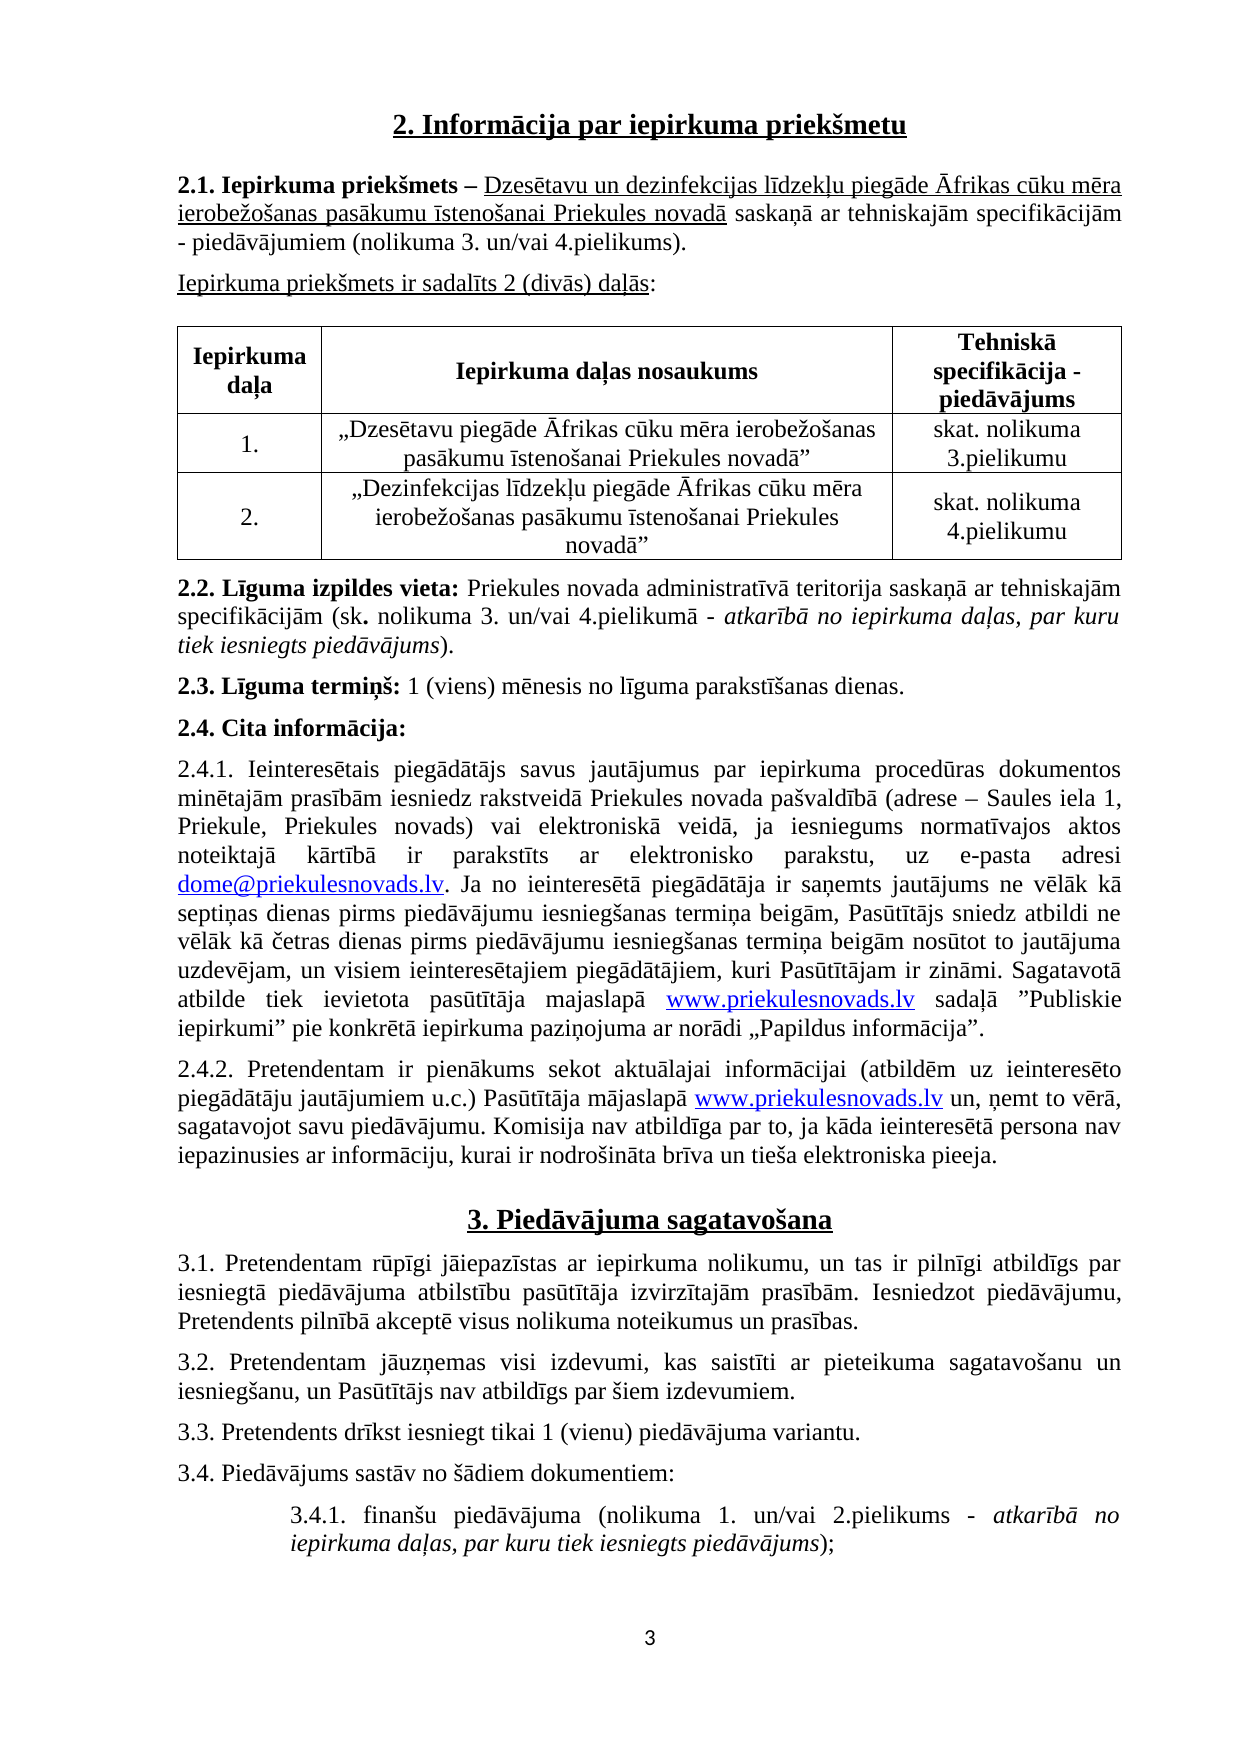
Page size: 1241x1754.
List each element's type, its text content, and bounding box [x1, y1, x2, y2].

text 3.1. Pretendentam rūpīgi jāiepazīstas ar iepirkuma nolikumu, un tas ir pilnīgi atbildīgs par iesniegtā piedāvājuma atbilstību pasūtītāja izvirzītajām prasībām. Iesniedzot piedāvājumu, Pretendents pilnībā akceptē visus nolikuma noteikumus un prasības. [177, 1248, 1122, 1335]
text 2.1. Iepirkuma priekšmets – Dzesētavu un dezinfekcijas līdzekļu piegāde Āfrikas cūku mēra ierobežošanas pasākumu īstenošanai Priekules novadā saskaņā ar tehniskajām specifikācijām - piedāvājumiem (nolikuma 3. un/vai 4.pielikums). [177, 170, 1122, 256]
text 3.4.1. finanšu piedāvājuma (nolikuma 1. un/vai 2.pielikums - atkarībā no iepirkuma daļas, par kuru tiek iesniegts piedāvājums); [290, 1500, 1122, 1557]
table_cell „Dezinfekcijas līdzekļu piegāde Āfrikas cūku mēra ierobežošanas pasākumu īstenošanai Priekules novadā” [322, 473, 892, 559]
text 2.2. Līguma izpildes vieta: Priekules novada administratīvā teritorija saskaņā ar tehniskajām specifikācijām (sk. nolikuma 3. un/vai 4.pielikumā - atkarībā no iepirkuma daļas, par kuru tiek iesniegts piedāvājums). [177, 573, 1122, 659]
text 3. Piedāvājuma sagatavošana [177, 1202, 1122, 1236]
text 3.2. Pretendentam jāuzņemas visi izdevumi, kas saistīti ar pieteikuma sagatavošanu un iesniegšanu, un Pasūtītājs nav atbildīgs par šiem izdevumiem. [177, 1347, 1122, 1405]
text 2.3. Līguma termiņš: 1 (viens) mēnesis no līguma parakstīšanas dienas. [177, 671, 1122, 700]
text 3.3. Pretendents drīkst iesniegt tikai 1 (vienu) piedāvājuma variantu. [177, 1417, 1122, 1446]
text Iepirkuma priekšmets ir sadalīts 2 (divās) daļās: [177, 268, 1122, 297]
text 2.4.1. Ieinteresētais piegādātājs savus jautājumus par iepirkuma procedūras dokumentos minētajām prasībām iesniedz rakstveidā Priekules novada pašvaldībā (adrese – Saules iela 1, Priekule, Priekules novads) vai elektroniskā veidā, ja iesniegums normatīvajos aktos noteiktajā kārtībā ir parakstīts ar elektronisko parakstu, uz e-pasta adresi dome@priekulesnovads.lv. Ja no ieinteresētā piegādātāja ir saņemts jautājums ne vēlāk kā septiņas dienas pirms piedāvājumu iesniegšanas termiņa beigām, Pasūtītājs sniedz atbildi ne vēlāk kā četras dienas pirms piedāvājumu iesniegšanas termiņa beigām nosūtot to jautājuma uzdevējam, un visiem ieinteresētajiem piegādātājiem, kuri Pasūtītājam ir zināmi. Sagatavotā atbilde tiek ievietota pasūtītāja majaslapā www.priekulesnovads.lv sadaļā ”Publiskie iepirkumi” pie konkrētā iepirkuma paziņojuma ar norādi „Papildus informācija”. [177, 754, 1122, 1041]
text 2.4. Cita informācija: [177, 713, 1122, 741]
table_cell 1. [178, 414, 321, 472]
table_header Iepirkuma daļas nosaukums [322, 327, 892, 413]
table_cell 2. [178, 473, 321, 559]
table_cell skat. nolikuma 4.pielikumu [893, 473, 1121, 559]
text 2.4.2. Pretendentam ir pienākums sekot aktuālajai informācijai (atbildēm uz ieinteresēto piegādātāju jautājumiem u.c.) Pasūtītāja mājaslapā www.priekulesnovads.lv un, ņemt to vērā, sagatavojot savu piedāvājumu. Komisija nav atbildīga par to, ja kāda ieinteresētā persona nav iepazinusies ar informāciju, kurai ir nodrošināta brīva un tieša elektroniska pieeja. [177, 1054, 1122, 1169]
table_header Tehniskā specifikācija - piedāvājums [893, 327, 1121, 413]
table_cell skat. nolikuma 3.pielikumu [893, 414, 1121, 472]
text 2. Informācija par iepirkuma priekšmetu [177, 107, 1122, 141]
text 3.4. Piedāvājums sastāv no šādiem dokumentiem: [177, 1458, 1122, 1487]
table_header Iepirkuma daļa [178, 327, 321, 413]
table_cell „Dzesētavu piegāde Āfrikas cūku mēra ierobežošanas pasākumu īstenošanai Priekules novadā” [322, 414, 892, 472]
